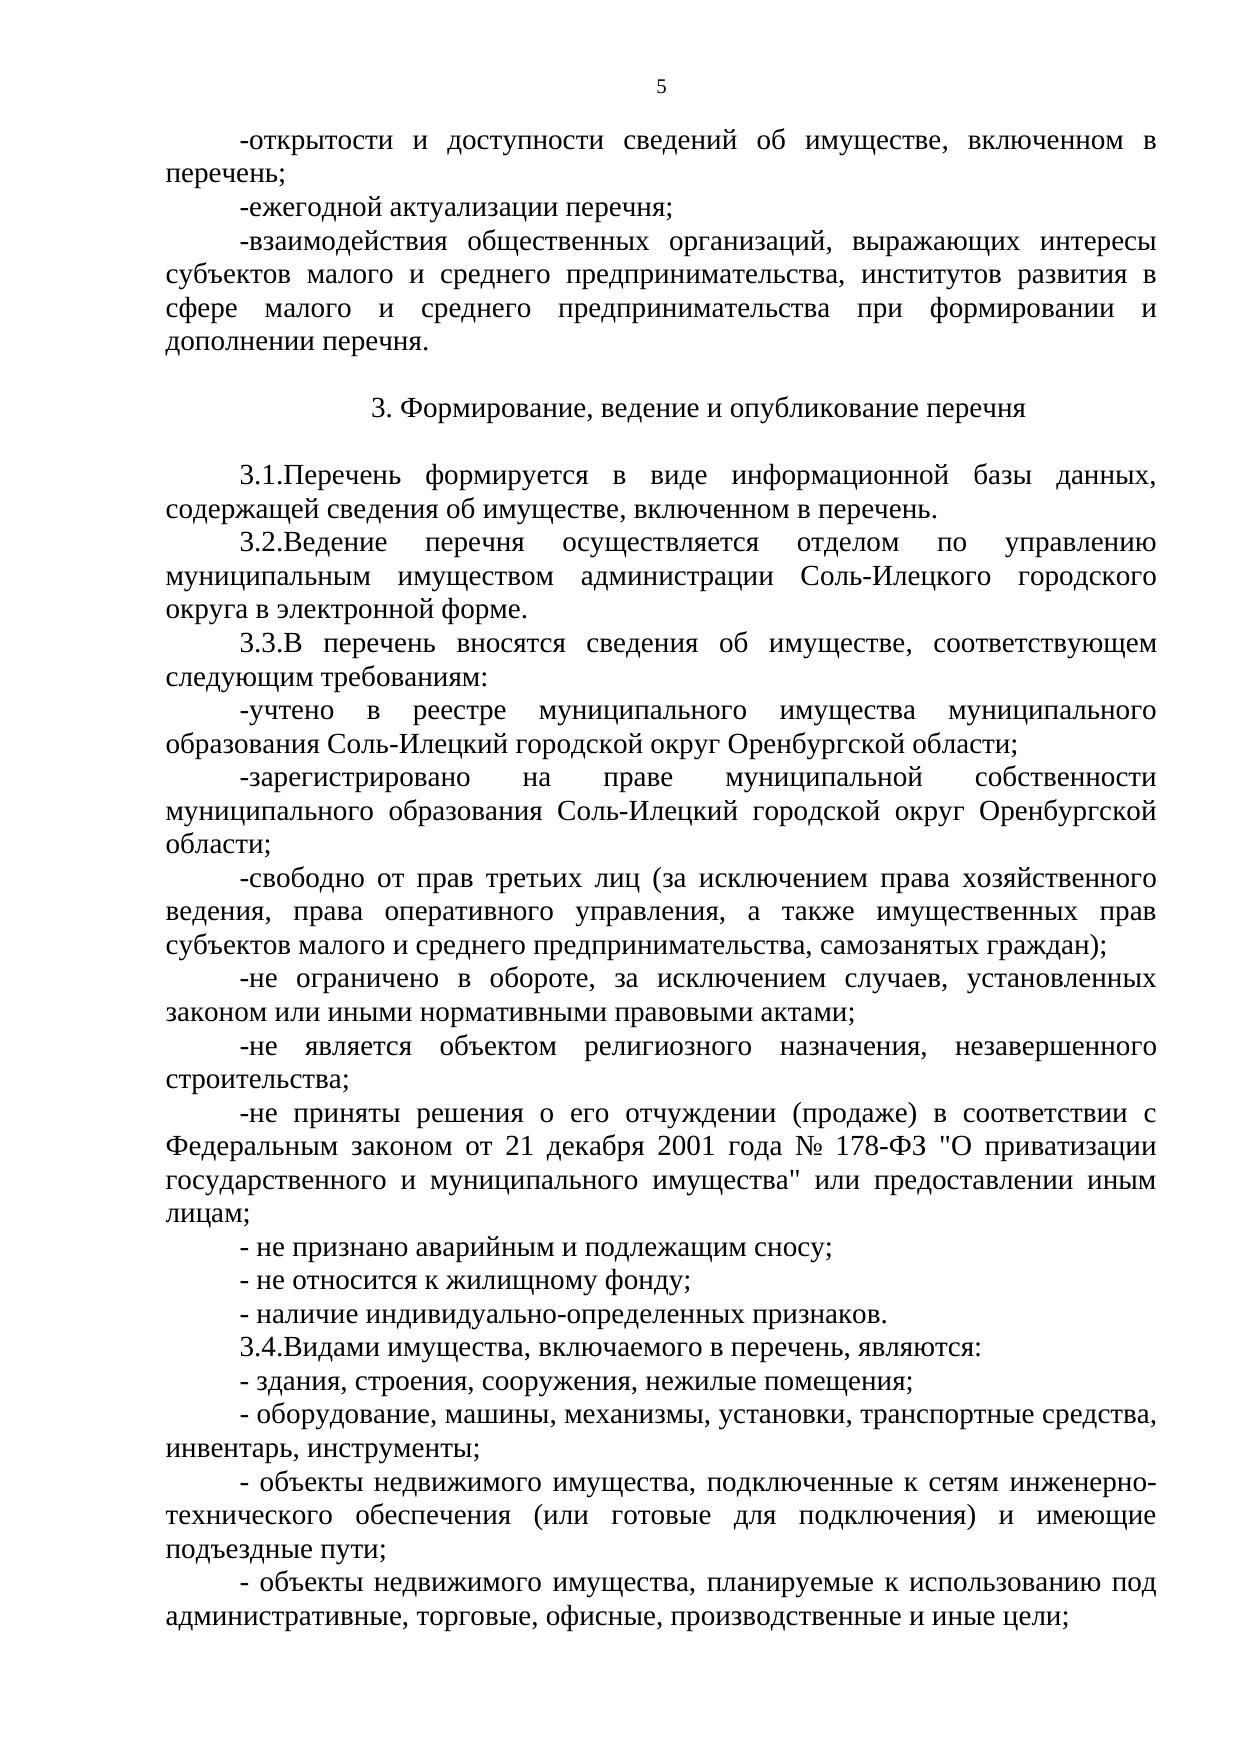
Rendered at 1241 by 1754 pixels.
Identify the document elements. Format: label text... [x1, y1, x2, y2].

text -зарегистрировано на праве муниципальной собственности муниципального образования Соль-Илецкий городской округ Оренбургской области; [165, 759, 1157, 860]
text -свободно от прав третьих лиц (за исключением права хозяйственного ведения, права оперативного управления, а также имущественных прав субъектов малого и среднего предпринимательства, самозанятых граждан); [165, 860, 1157, 961]
text - наличие индивидуально-определенных признаков. [165, 1296, 1157, 1329]
text -не является объектом религиозного назначения, незавершенного строительства; [165, 1028, 1157, 1095]
text -учтено в реестре муниципального имущества муниципального образования Соль-Илецкий городской округ Оренбургской области; [165, 692, 1157, 759]
text - объекты недвижимого имущества, подключенные к сетям инженерно-технического обеспечения (или готовые для подключения) и имеющие подъездные пути; [165, 1464, 1157, 1564]
text - объекты недвижимого имущества, планируемые к использованию под административные, торговые, офисные, производственные и иные цели; [165, 1564, 1157, 1631]
text -не приняты решения о его отчуждении (продаже) в соответствии с Федеральным законом от 21 декабря 2001 года № 178-ФЗ "О приватизации государственного и муниципального имущества" или предоставлении иным лицам; [165, 1095, 1157, 1229]
text -взаимодействия общественных организаций, выражающих интересы субъектов малого и среднего предпринимательства, институтов развития в сфере малого и среднего предпринимательства при формировании и дополнении перечня. [165, 223, 1157, 357]
text - не признано аварийным и подлежащим сносу; [165, 1229, 1157, 1262]
text - оборудование, машины, механизмы, установки, транспортные средства, инвентарь, инструменты; [165, 1397, 1157, 1464]
text -не ограничено в обороте, за исключением случаев, установленных законом или иными нормативными правовыми актами; [165, 961, 1157, 1028]
text -ежегодной актуализации перечня; [165, 189, 1157, 223]
text 3.3.В перечень вносятся сведения об имуществе, соответствующем следующим требованиям: [165, 625, 1157, 692]
text 3.1.Перечень формируется в виде информационной базы данных, содержащей сведения об имуществе, включенном в перечень. [165, 457, 1157, 524]
text - здания, строения, сооружения, нежилые помещения; [165, 1363, 1157, 1397]
text 3.2.Ведение перечня осуществляется отделом по управлению муниципальным имуществом администрации Соль-Илецкого городского округа в электронной форме. [165, 524, 1157, 625]
text - не относится к жилищному фонду; [165, 1262, 1157, 1296]
title 3. Формирование, ведение и опубликование перечня [165, 390, 1157, 424]
text -открытости и доступности сведений об имуществе, включенном в перечень; [165, 122, 1157, 189]
text 3.4.Видами имущества, включаемого в перечень, являются: [165, 1329, 1157, 1363]
